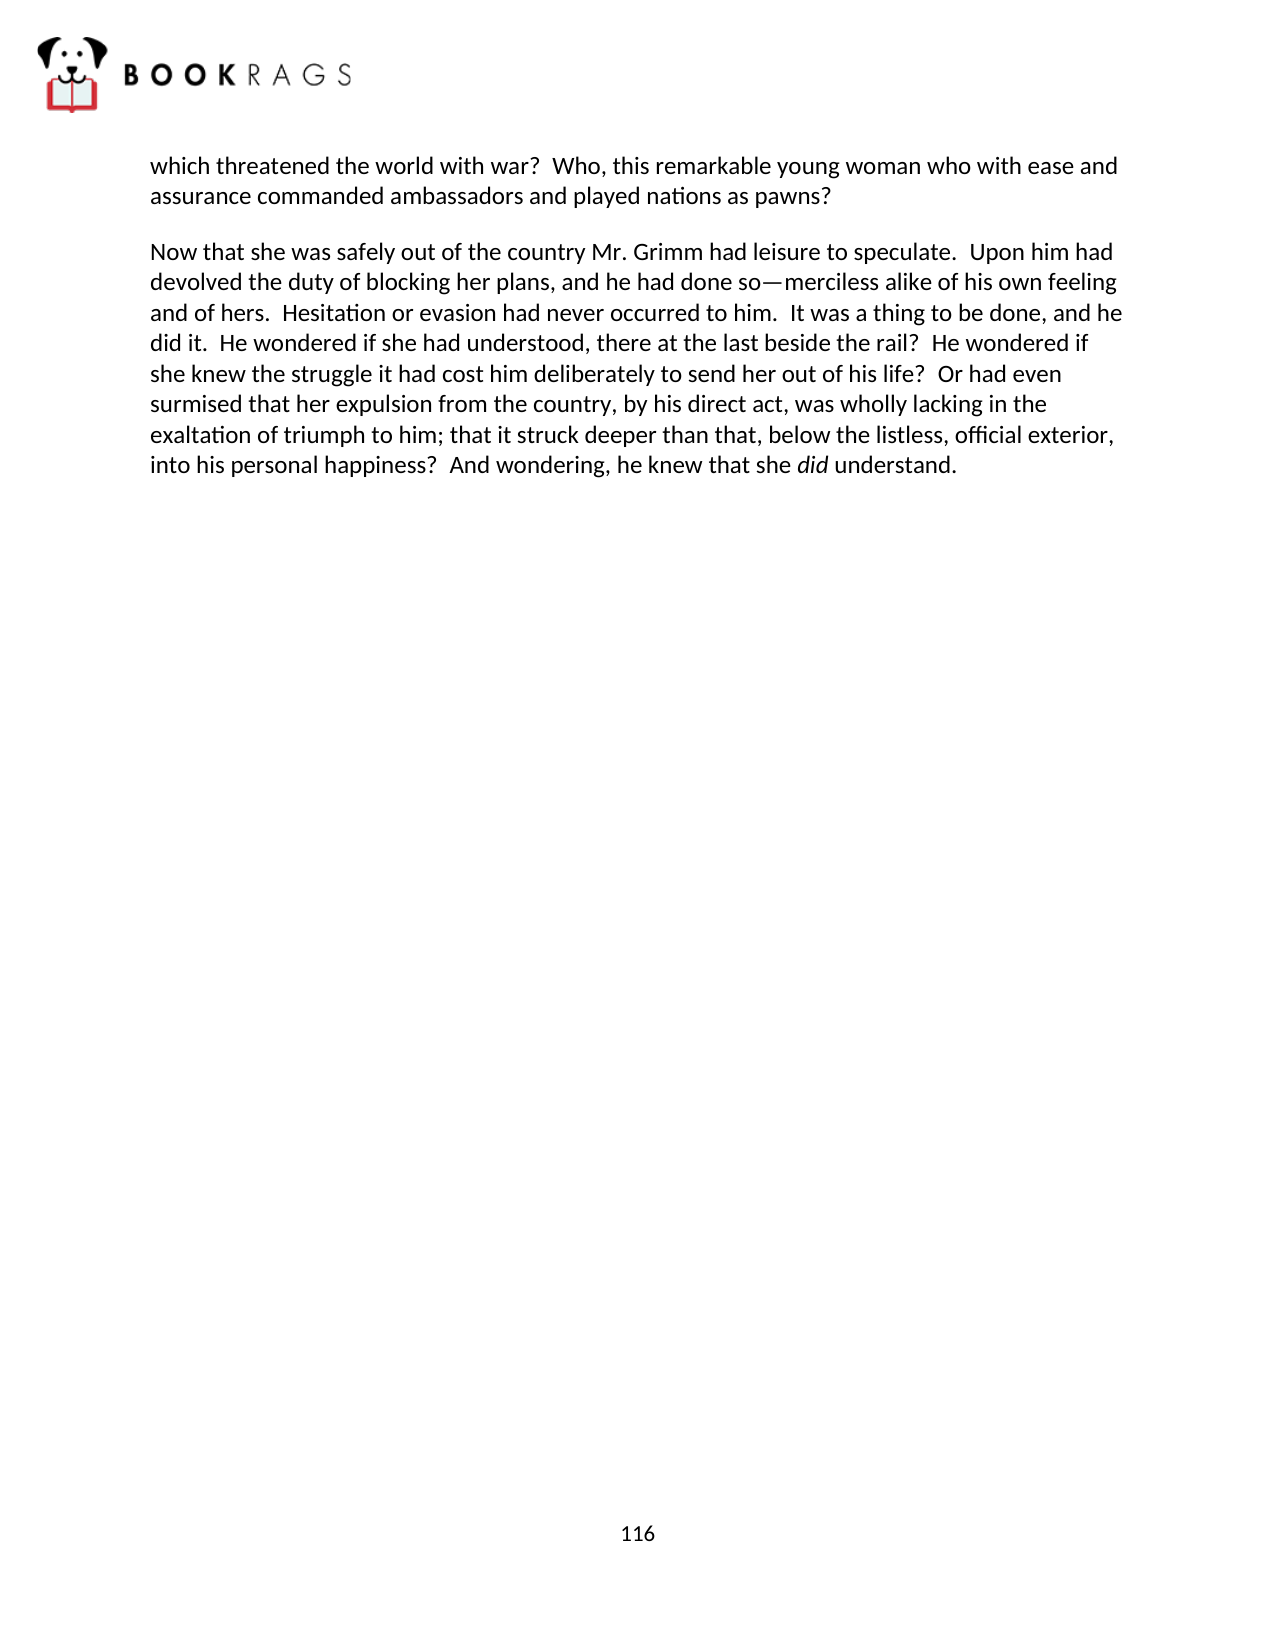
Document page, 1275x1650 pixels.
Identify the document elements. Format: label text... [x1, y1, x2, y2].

picture [37, 37, 351, 113]
text Now that she was safely out of the country Mr. Grimm had leisure to speculate. Upon him had devolved the duty of blocking her plans, and he had done so—­merciless alike of his own feeling and of hers. Hesitation or evasion had never occurred to him. It was a thing to be done, and he did it. He wondered if she had understood, there at the last beside the rail? He wondered if she knew the struggle it had cost him deliberately to send her out of his life? Or had even surmised that her expulsion from the country, by his direct act, was wholly lacking in the exaltation of triumph to him; that it struck deeper than that, below the listless, official exterior, into his personal happiness? And wondering, he knew that she did understand. [150, 236, 1125, 480]
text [150, 150, 1125, 211]
